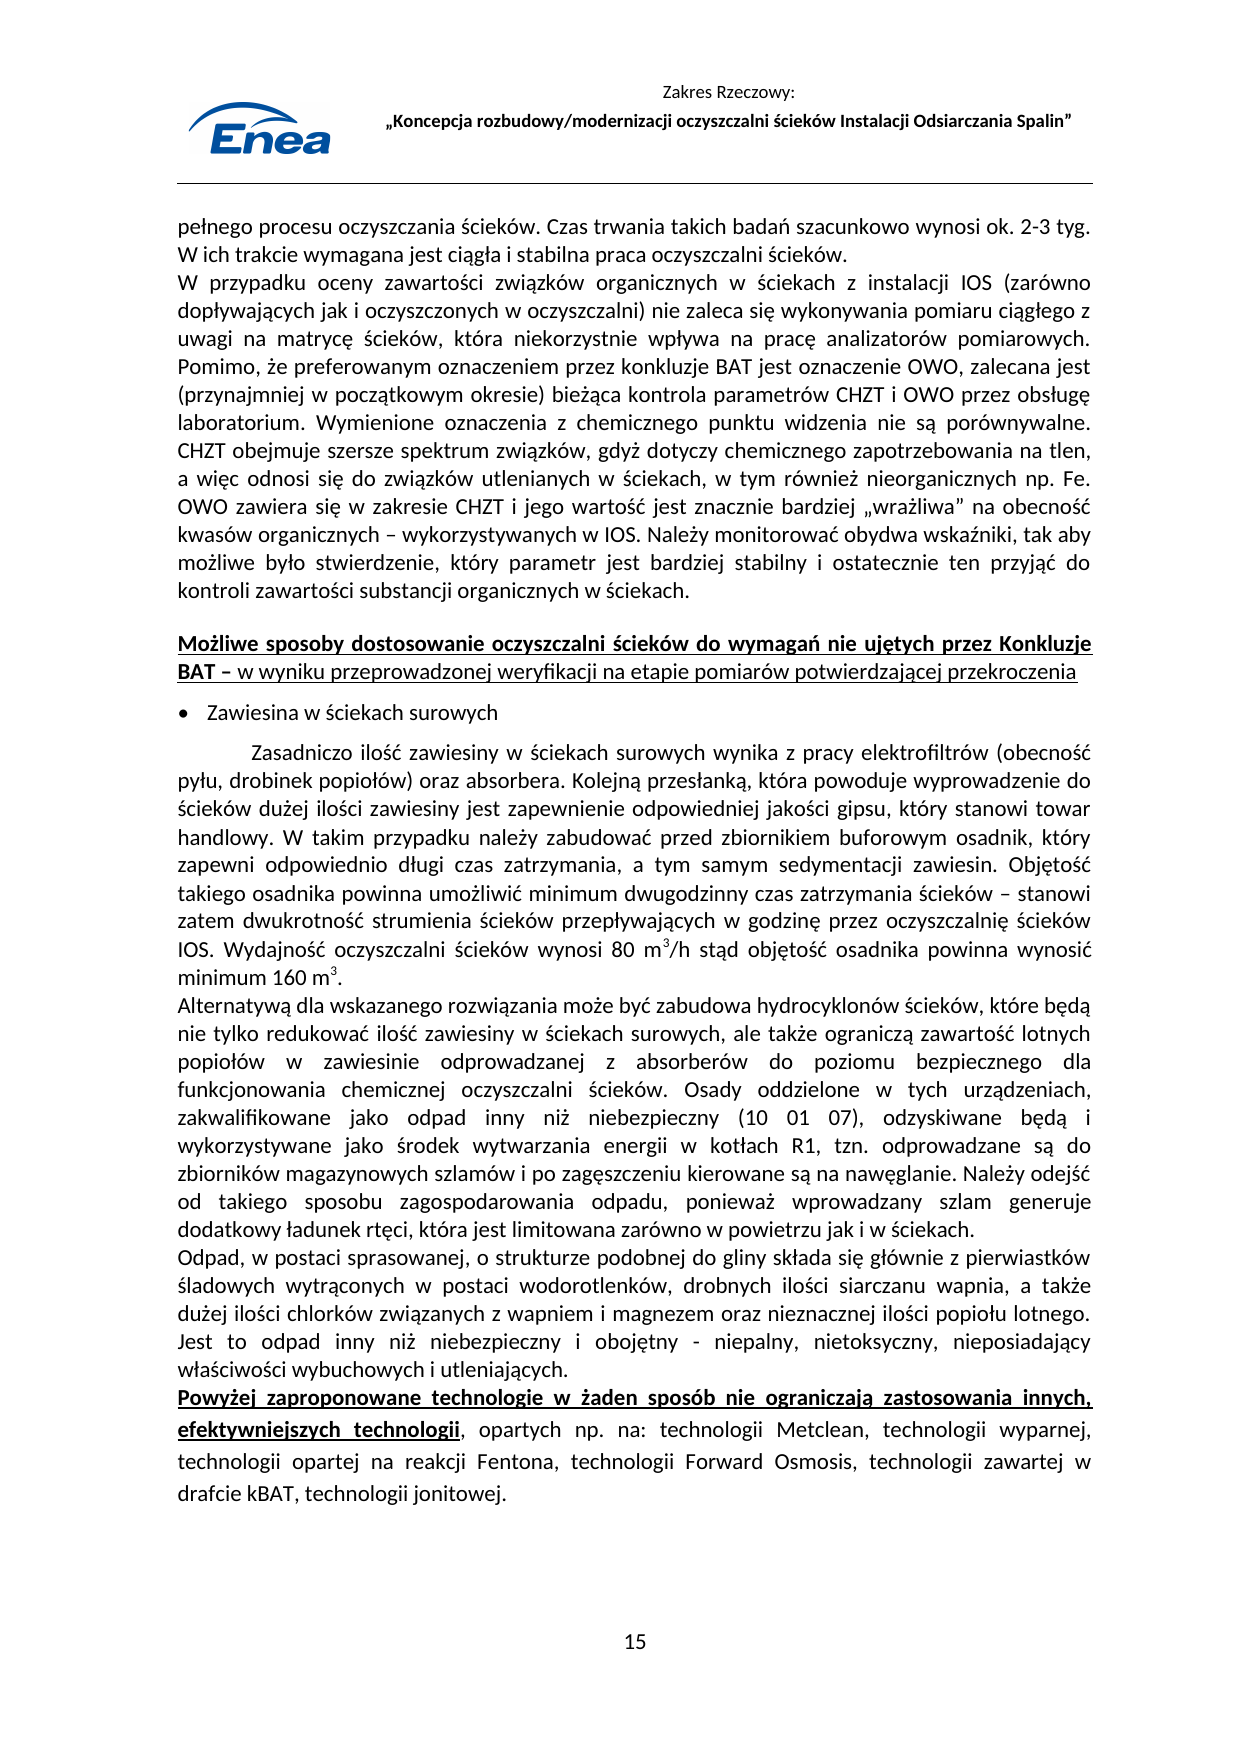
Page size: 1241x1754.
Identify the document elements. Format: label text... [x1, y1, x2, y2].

text Możliwe sposoby dostosowanie oczyszczalni ścieków do wymagań nie ujętych przez Konkluzje BAT – w wyniku przeprowadzonej weryfikacji na etapie pomiarów potwierdzającej przekroczenia [177, 629, 1092, 654]
text Zasadniczo ilość zawiesiny w ściekach surowych wynika z pracy elektrofiltrów (obecność pyłu, drobinek popiołów) oraz absorbera. Kolejną przesłanką, która powoduje wyprowadzenie do ścieków dużej ilości zawiesiny jest zapewnienie odpowiedniej jakości gipsu, który stanowi towar handlowy. W takim przypadku należy zabudować przed zbiornikiem buforowym osadnik, który zapewni odpowiednio długi czas zatrzymania, a tym samym sedymentacji zawiesin. Objętość takiego osadnika powinna umożliwić minimum dwugodzinny czas zatrzymania ścieków – stanowi zatem dwukrotność strumienia ścieków przepływających w godzinę przez oczyszczalnię ścieków IOS. Wydajność oczyszczalni ścieków wynosi 80 m3/h stąd objętość osadnika powinna wynosić minimum 160 m3. [177, 738, 1092, 991]
text • Zawiesina w ściekach surowych [177, 698, 1092, 726]
text Możliwe sposoby dostosowanie oczyszczalni ścieków do wymagań nie ujętych przez Konkluzje BAT – w wyniku przeprowadzonej weryfikacji na etapie pomiarów potwierdzającej przekroczenia [177, 655, 1092, 686]
picture [188, 102, 331, 154]
text Alternatywą dla wskazanego rozwiązania może być zabudowa hydrocyklonów ścieków, które będą nie tylko redukować ilość zawiesiny w ściekach surowych, ale także ograniczą zawartość lotnych popiołów w zawiesinie odprowadzanej z absorberów do poziomu bezpiecznego dla funkcjonowania chemicznej oczyszczalni ścieków. Osady oddzielone w tych urządzeniach, zakwalifikowane jako odpad inny niż niebezpieczny (10 01 07), odzyskiwane będą i wykorzystywane jako środek wytwarzania energii w kotłach R1, tzn. odprowadzane są do zbiorników magazynowych szlamów i po zagęszczeniu kierowane są na nawęglanie. Należy odejść od takiego sposobu zagospodarowania odpadu, ponieważ wprowadzany szlam generuje dodatkowy ładunek rtęci, która jest limitowana zarówno w powietrzu jak i w ściekach. [177, 991, 1092, 1243]
text Powyżej zaproponowane technologie w żaden sposób nie ograniczają zastosowania innych, efektywniejszych technologii, opartych np. na: technologii Metclean, technologii wyparnej, technologii opartej na reakcji Fentona, technologii Forward Osmosis, technologii zawartej w drafcie kBAT, technologii jonitowej. [177, 1383, 1092, 1407]
text W przypadku oceny zawartości związków organicznych w ściekach z instalacji IOS (zarówno dopływających jak i oczyszczonych w oczyszczalni) nie zaleca się wykonywania pomiaru ciągłego z uwagi na matrycę ścieków, która niekorzystnie wpływa na pracę analizatorów pomiarowych. Pomimo, że preferowanym oznaczeniem przez konkluzje BAT jest oznaczenie OWO, zalecana jest (przynajmniej w początkowym okresie) bieżąca kontrola parametrów CHZT i OWO przez obsługę laboratorium. Wymienione oznaczenia z chemicznego punktu widzenia nie są porównywalne. CHZT obejmuje szersze spektrum związków, gdyż dotyczy chemicznego zapotrzebowania na tlen, a więc odnosi się do związków utlenianych w ściekach, w tym również nieorganicznych np. Fe. OWO zawiera się w zakresie CHZT i jego wartość jest znacznie bardziej „wrażliwa” na obecność kwasów organicznych – wykorzystywanych w IOS. Należy monitorować obydwa wskaźniki, tak aby możliwe było stwierdzenie, który parametr jest bardziej stabilny i ostatecznie ten przyjąć do kontroli zawartości substancji organicznych w ściekach. [177, 268, 1092, 604]
text Odpad, w postaci sprasowanej, o strukturze podobnej do gliny składa się głównie z pierwiastków śladowych wytrąconych w postaci wodorotlenków, drobnych ilości siarczanu wapnia, a także dużej ilości chlorków związanych z wapniem i magnezem oraz nieznacznej ilości popiołu lotnego. Jest to odpad inny niż niebezpieczny i obojętny - niepalny, nietoksyczny, nieposiadający właściwości wybuchowych i utleniających. [177, 1243, 1092, 1383]
text Powyżej zaproponowane technologie w żaden sposób nie ograniczają zastosowania innych, efektywniejszych technologii, opartych np. na: technologii Metclean, technologii wyparnej, technologii opartej na reakcji Fentona, technologii Forward Osmosis, technologii zawartej w drafcie kBAT, technologii jonitowej. [177, 1408, 1092, 1508]
